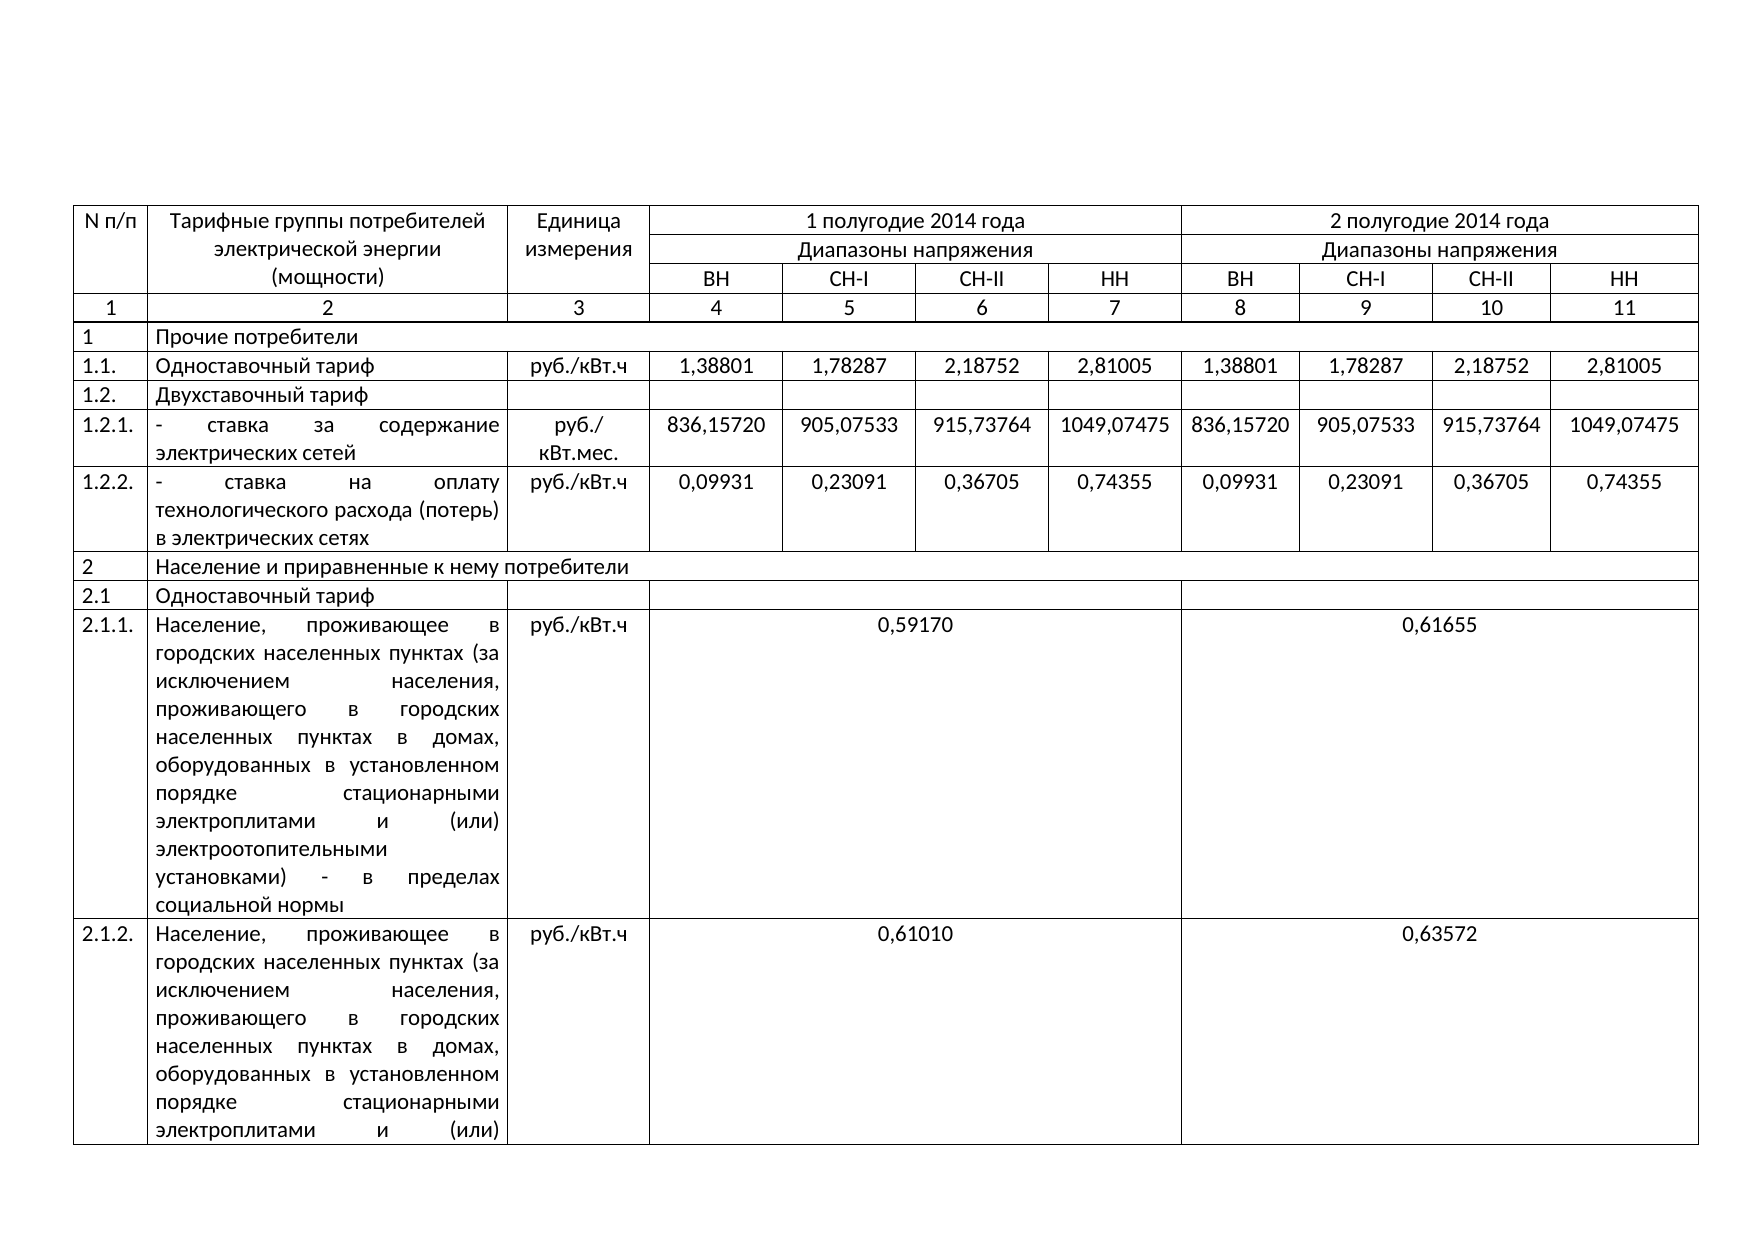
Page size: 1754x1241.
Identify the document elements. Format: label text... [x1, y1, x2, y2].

table_cell руб./кВт.ч [508, 919, 649, 1143]
table_cell НН [1551, 264, 1698, 292]
table_cell 2.1 [74, 581, 147, 609]
table_cell [783, 381, 915, 409]
table_cell 0,63572 [1182, 919, 1698, 1143]
table_cell 1.2. [74, 381, 147, 409]
table_cell Прочие потребители [148, 323, 1698, 351]
table_cell 7 [1049, 294, 1181, 321]
table_header 1 полугодие 2014 года [650, 206, 1181, 234]
table_cell 2,81005 [1551, 352, 1698, 379]
table_cell 1049,07475 [1049, 410, 1181, 466]
table_cell 0,61010 [650, 919, 1181, 1143]
table_cell 1,38801 [650, 352, 782, 379]
table_cell 905,07533 [1300, 410, 1432, 466]
table_cell Двухставочный тариф [148, 381, 507, 409]
table_header 2 полугодие 2014 года [1182, 206, 1698, 234]
table_cell Одноставочный тариф [148, 581, 507, 609]
table_cell [1049, 381, 1181, 409]
table_cell [916, 381, 1048, 409]
table_cell 1.2.1. [74, 410, 147, 466]
table_cell 1 [74, 294, 147, 321]
table_cell 9 [1300, 294, 1432, 321]
table_cell СН-II [1433, 264, 1550, 292]
table_cell 0,74355 [1551, 467, 1698, 551]
table_cell Население, проживающее в городских населенных пунктах (за исключением населения, проживающего в городских населенных пунктах в домах, оборудованных в установленном порядке стационарными электроплитами и (или) электроотопительными установками) - в пределах социальной нормы [148, 610, 507, 918]
table_cell 2.1.2. [74, 919, 147, 1143]
table_cell 1.1. [74, 352, 147, 379]
table_cell 1049,07475 [1551, 410, 1698, 466]
table_cell 0,61655 [1182, 610, 1698, 918]
table_cell СН-II [916, 264, 1048, 292]
table_cell [1300, 381, 1432, 409]
table_cell 11 [1551, 294, 1698, 321]
table_cell руб./кВт.ч [508, 610, 649, 918]
table_cell 836,15720 [1182, 410, 1299, 466]
table_cell ВН [650, 264, 782, 292]
table_cell ВН [1182, 264, 1299, 292]
table_header Единица измерения [508, 206, 649, 292]
table_cell 0,09931 [1182, 467, 1299, 551]
table_cell 1.2.2. [74, 467, 147, 551]
table_cell руб./кВт.ч [508, 467, 649, 551]
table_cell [148, 919, 507, 1143]
table_cell руб./кВт.мес. [508, 410, 649, 466]
table_cell [1433, 381, 1550, 409]
table_cell Население и приравненные к нему потребители [148, 552, 1698, 580]
table_cell [650, 381, 782, 409]
table_cell - ставка за содержание электрических сетей [148, 410, 507, 466]
table_cell - ставка на оплату технологического расхода (потерь) в электрических сетях [148, 467, 507, 551]
table_cell 0,23091 [1300, 467, 1432, 551]
table_cell 2,81005 [1049, 352, 1181, 379]
table_cell СН-I [1300, 264, 1432, 292]
table_header Тарифные группы потребителей электрической энергии (мощности) [148, 206, 507, 292]
table_cell 0,09931 [650, 467, 782, 551]
table_cell 5 [783, 294, 915, 321]
table_cell Одноставочный тариф [148, 352, 507, 379]
table_cell [1182, 581, 1698, 609]
table_cell 0,36705 [1433, 467, 1550, 551]
table_cell 4 [650, 294, 782, 321]
table_cell 915,73764 [1433, 410, 1550, 466]
table_cell 3 [508, 294, 649, 321]
table_cell Диапазоны напряжения [1182, 235, 1698, 263]
table_cell 0,74355 [1049, 467, 1181, 551]
table_cell 2 [74, 552, 147, 580]
table_cell [508, 381, 649, 409]
table_cell руб./кВт.ч [508, 352, 649, 379]
table_cell [508, 581, 649, 609]
table_cell 0,36705 [916, 467, 1048, 551]
table_cell 10 [1433, 294, 1550, 321]
table_cell [1182, 381, 1299, 409]
table_cell 2 [148, 294, 507, 321]
table_cell Диапазоны напряжения [650, 235, 1181, 263]
table_header N п/п [74, 206, 147, 292]
table_cell 836,15720 [650, 410, 782, 466]
table_cell 6 [916, 294, 1048, 321]
table_cell СН-I [783, 264, 915, 292]
table_cell НН [1049, 264, 1181, 292]
table_cell 1,38801 [1182, 352, 1299, 379]
table_cell [650, 581, 1181, 609]
table_cell [1551, 381, 1698, 409]
table_cell 2,18752 [916, 352, 1048, 379]
table_cell 1 [74, 323, 147, 351]
table_cell 2,18752 [1433, 352, 1550, 379]
table_cell 2.1.1. [74, 610, 147, 918]
table_cell 905,07533 [783, 410, 915, 466]
table_cell 0,23091 [783, 467, 915, 551]
table_cell 915,73764 [916, 410, 1048, 466]
table_cell 1,78287 [783, 352, 915, 379]
table_cell 0,59170 [650, 610, 1181, 918]
table_cell 1,78287 [1300, 352, 1432, 379]
table_cell 8 [1182, 294, 1299, 321]
